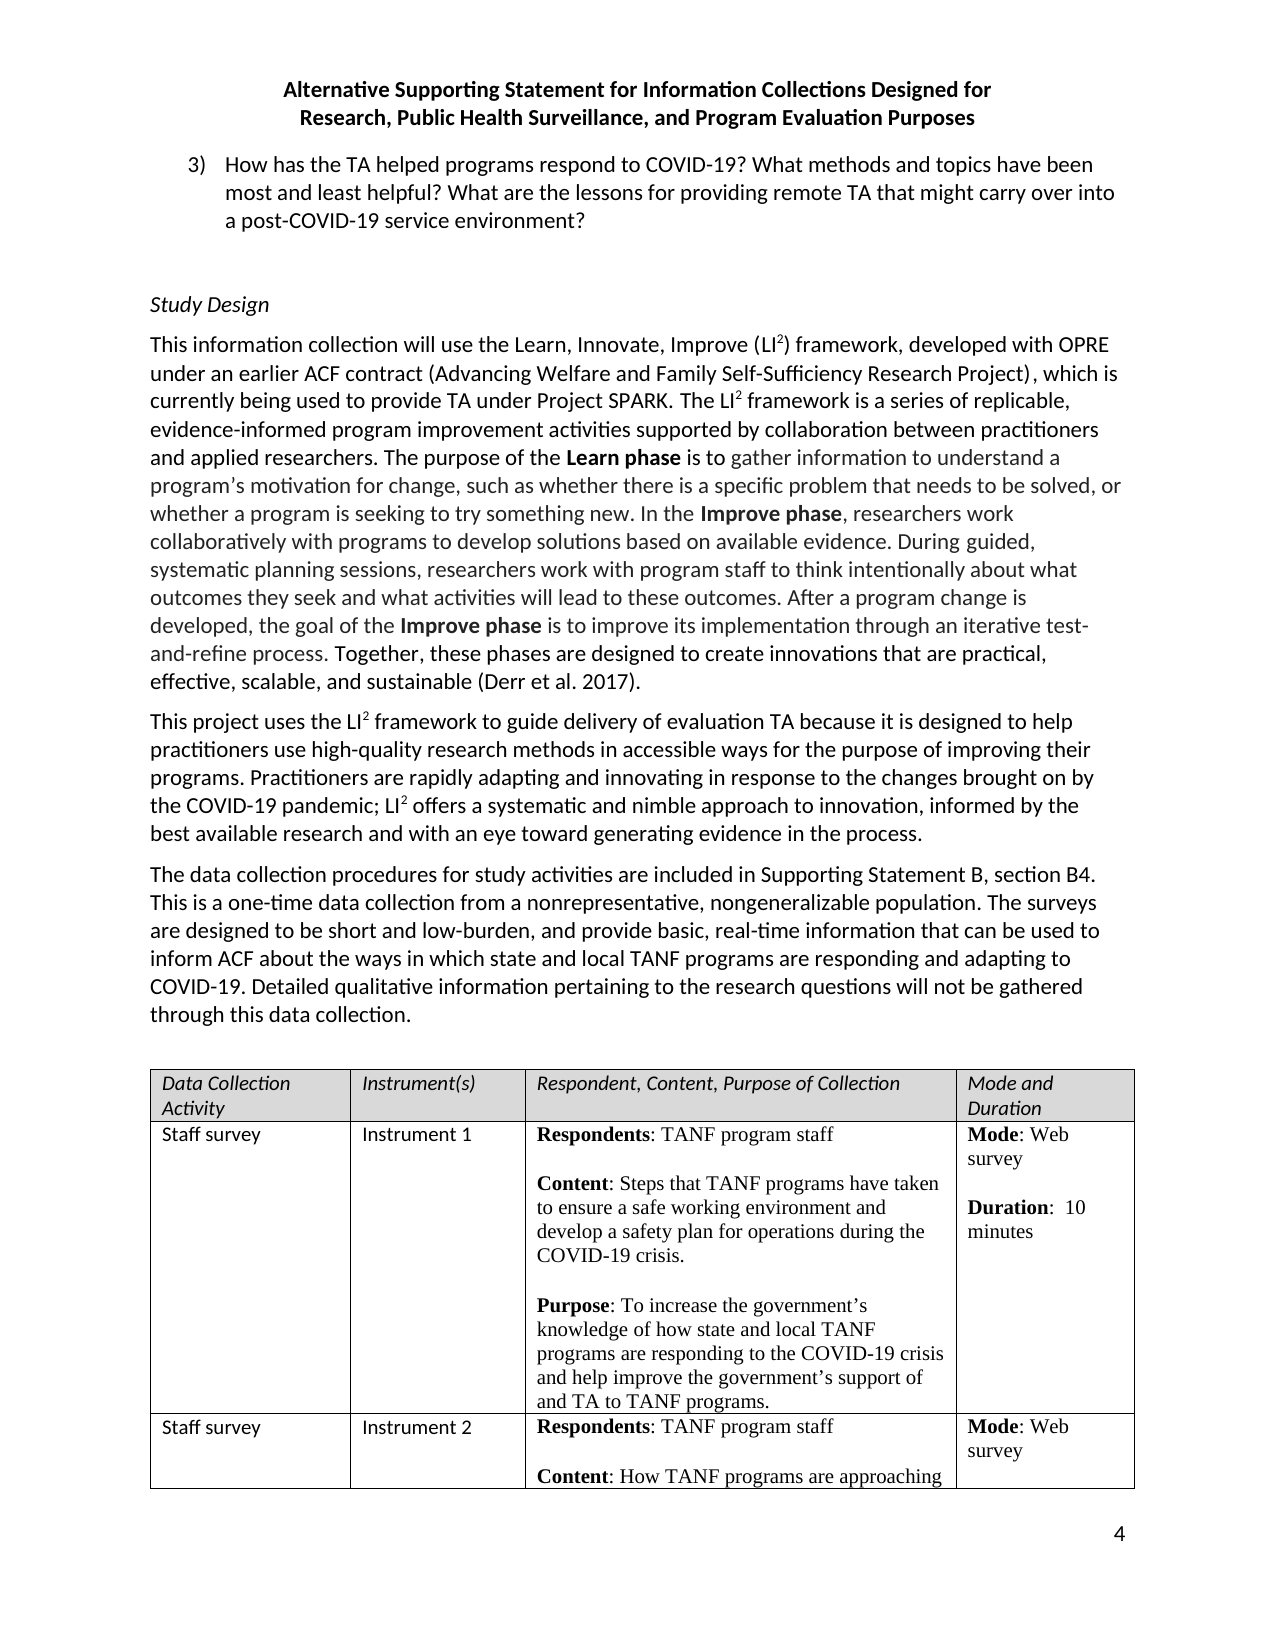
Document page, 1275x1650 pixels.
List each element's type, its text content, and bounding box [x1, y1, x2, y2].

table_cell Instrument 2 [351, 1414, 525, 1488]
table_header Instrument(s) [351, 1070, 525, 1121]
text Study Design [150, 290, 1125, 318]
table_cell Staff survey [151, 1122, 350, 1413]
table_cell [526, 1414, 956, 1488]
table_header Mode and Duration [957, 1070, 1134, 1121]
text This project uses the LI2 framework to guide delivery of evaluation TA because it is designed to help practitioners use high-quality research methods in accessible ways for the purpose of improving their programs. Practitioners are rapidly adapting and innovating in response to the changes brought on by the COVID-19 pandemic; LI2 offers a systematic and nimble approach to innovation, informed by the best available research and with an eye toward generating evidence in the process. [150, 707, 1125, 847]
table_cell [957, 1414, 1134, 1488]
list How has the TA helped programs respond to COVID-19? What methods and topics have been most and least helpful? What are the lessons for providing remote TA that might carry over into a post-COVID-19 service environment? [187, 150, 1125, 234]
text This information collection will use the Learn, Innovate, Improve (LI2) framework, developed with OPRE under an earlier ACF contract (Advancing Welfare and Family Self-Sufficiency Research Project), which is currently being used to provide TA under Project SPARK. The LI2 framework is a series of replicable, evidence-informed program improvement activities supported by collaboration between practitioners and applied researchers. The purpose of the Learn phase is to gather information to understand a program’s motivation for change, such as whether there is a specific problem that needs to be solved, or whether a program is seeking to try something new. In the Improve phase, researchers work collaboratively with programs to develop solutions based on available evidence. During guided, systematic planning sessions, researchers work with program staff to think intentionally about what outcomes they seek and what activities will lead to these outcomes. After a program change is developed, the goal of the Improve phase is to improve its implementation through an iterative test-and-refine process. Together, these phases are designed to create innovations that are practical, effective, scalable, and sustainable (Derr et al. 2017). [150, 331, 1125, 695]
table_header Data Collection Activity [151, 1070, 350, 1121]
table_cell Mode: Web survey Duration: 10 minutes [957, 1122, 1134, 1413]
text The data collection procedures for study activities are included in Supporting Statement B, section B4. This is a one-time data collection from a nonrepresentative, nongeneralizable population. The surveys are designed to be short and low-burden, and provide basic, real-time information that can be used to inform ACF about the ways in which state and local TANF programs are responding and adapting to COVID-19. Detailed qualitative information pertaining to the research questions will not be gathered through this data collection. [150, 860, 1125, 1028]
table_cell Respondents: TANF program staff Content: Steps that TANF programs have taken to ensure a safe working environment and develop a safety plan for operations during the COVID-19 crisis. Purpose: To increase the government’s knowledge of how state and local TANF programs are responding to the COVID-19 crisis and help improve the government’s support of and TA to TANF programs. [526, 1122, 956, 1413]
table_header Respondent, Content, Purpose of Collection [526, 1070, 956, 1121]
table_cell Staff survey [151, 1414, 350, 1488]
table_cell Instrument 1 [351, 1122, 525, 1413]
